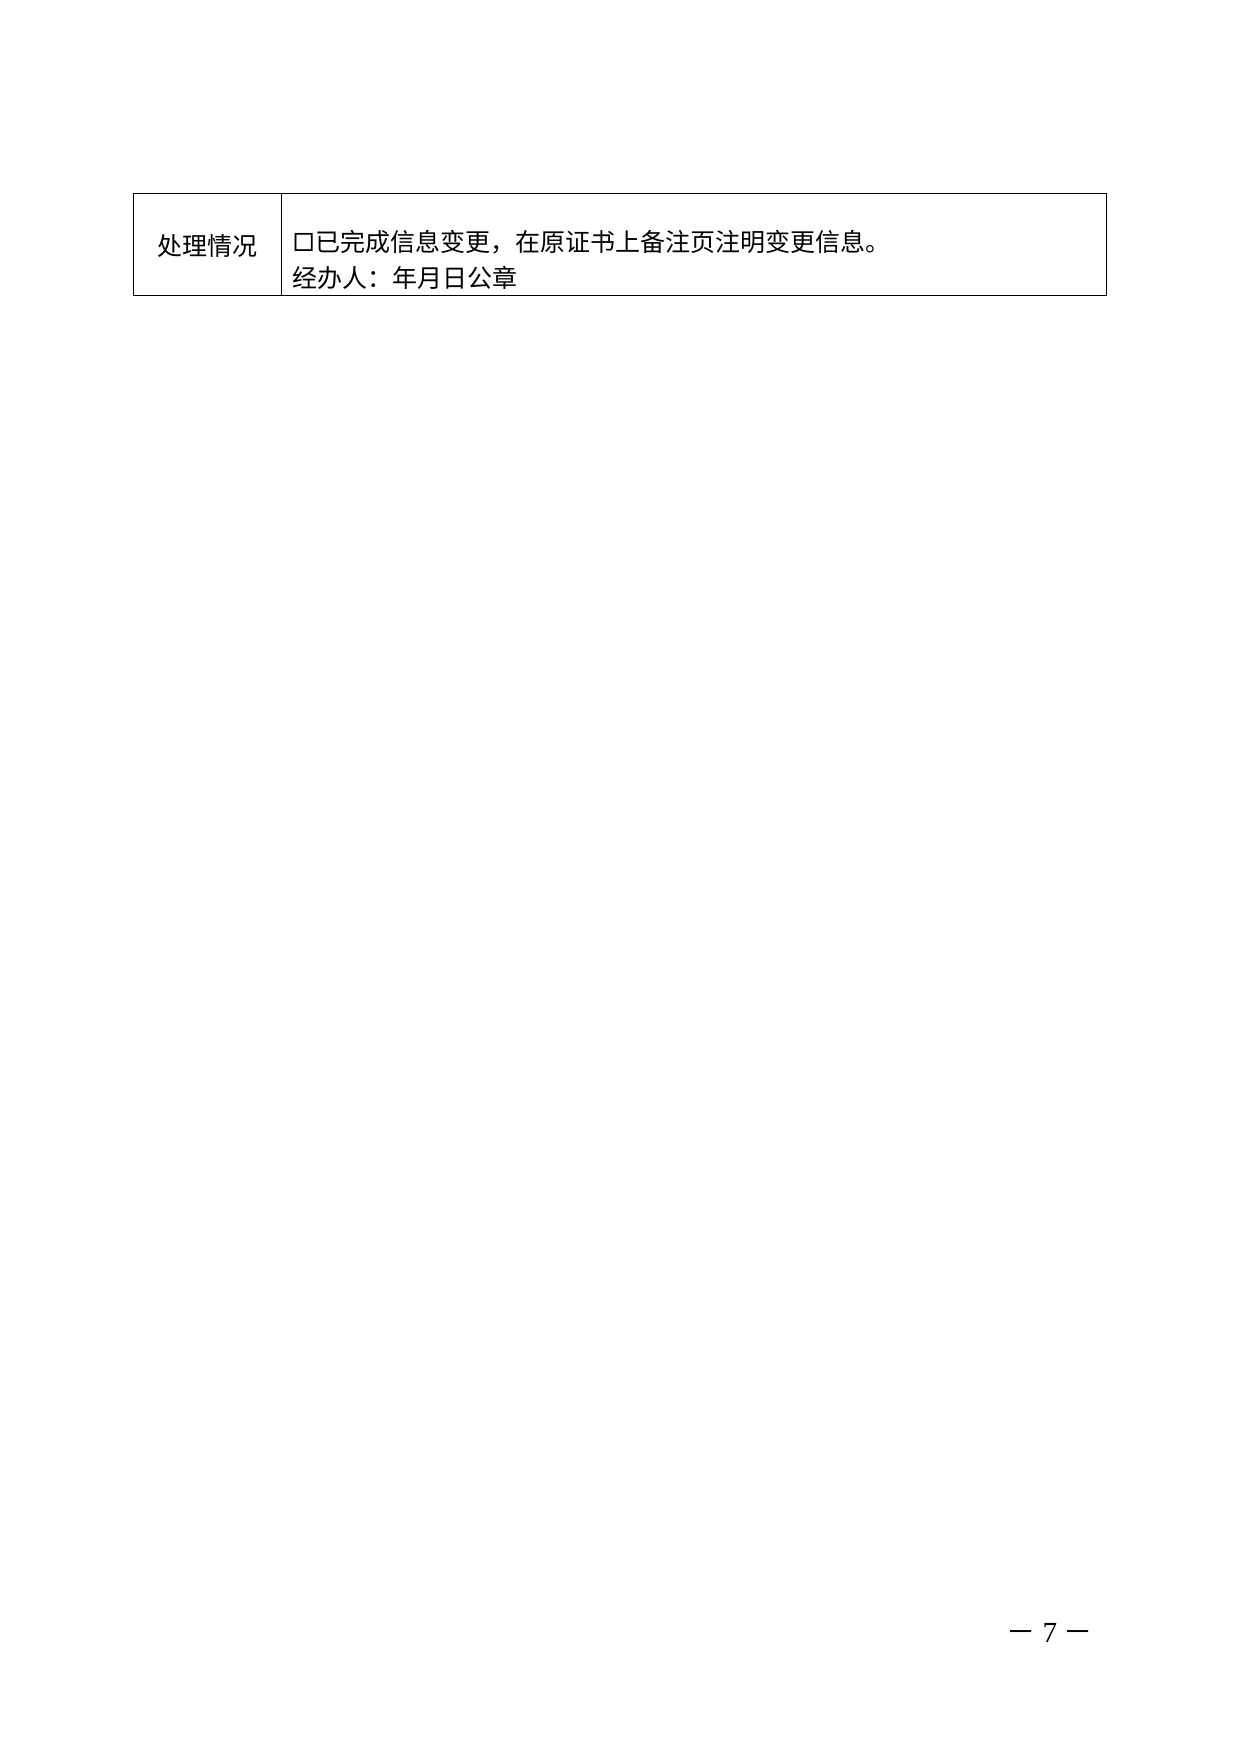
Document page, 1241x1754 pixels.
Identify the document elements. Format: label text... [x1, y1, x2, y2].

table_cell 认定机构 处理情况 [134, 194, 281, 295]
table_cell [282, 194, 1106, 295]
